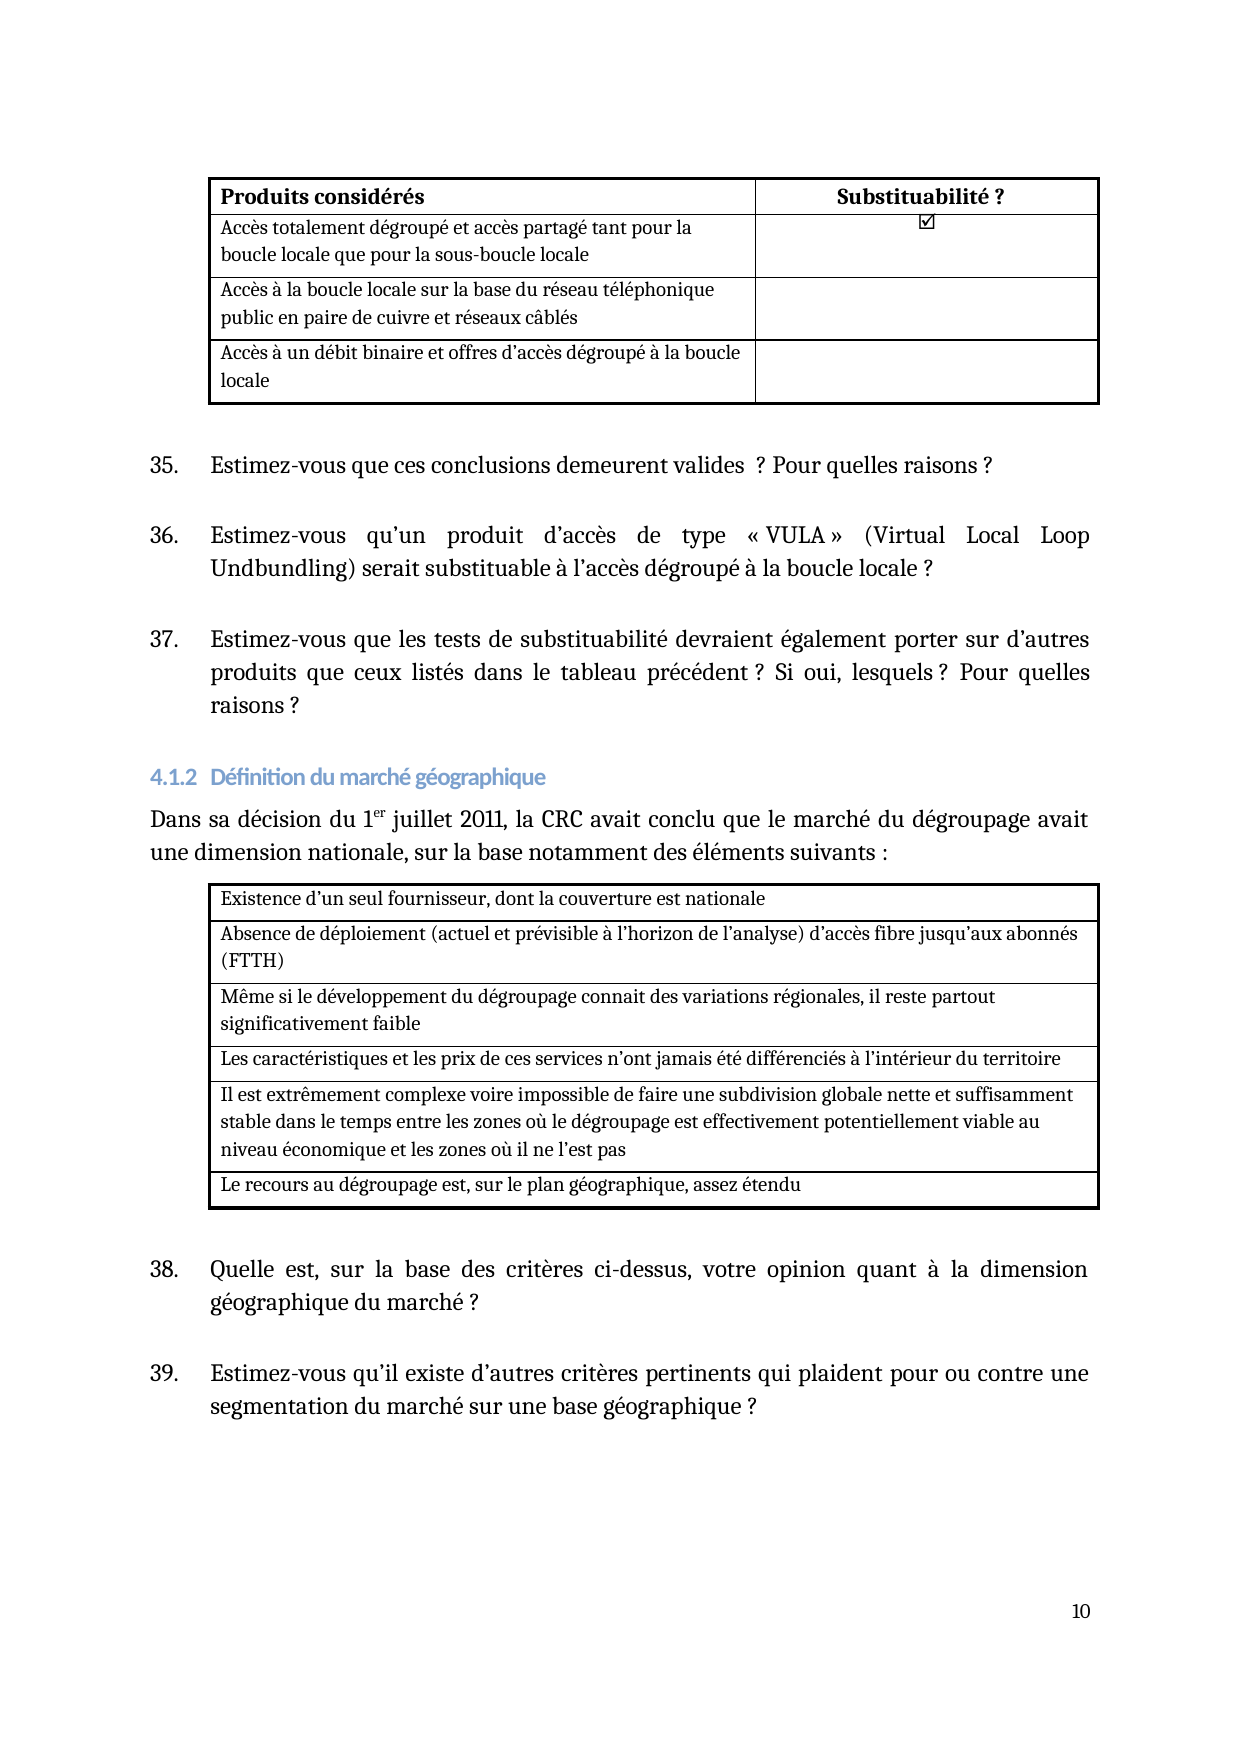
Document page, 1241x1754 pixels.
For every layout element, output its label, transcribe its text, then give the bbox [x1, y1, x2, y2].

table_header Produits considérés [211, 180, 755, 214]
table_cell [756, 215, 1097, 277]
table_cell Le recours au dégroupage est, sur le plan géographique, assez étendu [211, 1173, 1097, 1206]
text Estimez-vous qu’il existe d’autres critères pertinents qui plaident pour ou contre une segmentation du marché sur une base géographique ? [150, 1359, 1090, 1420]
table_cell Accès à un débit binaire et offres d’accès dégroupé à la boucle locale [211, 341, 755, 402]
table_cell Même si le développement du dégroupage connait des variations régionales, il reste partout significativement faible [211, 984, 1097, 1046]
table_header Existence d’un seul fournisseur, dont la couverture est nationale [211, 886, 1097, 920]
text Estimez-vous que les tests de substituabilité devraient également porter sur d’autres produits que ceux listés dans le tableau précédent ? Si oui, lesquels ? Pour quelles raisons ? [150, 625, 1090, 720]
table_cell Accès à la boucle locale sur la base du réseau téléphonique public en paire de cuivre et réseaux câblés [211, 278, 755, 339]
text Dans sa décision du 1er juillet 2011, la CRC avait conclu que le marché du dégroupage avait une dimension nationale, sur la base notamment des éléments suivants : [150, 804, 1090, 866]
table_cell Absence de déploiement (actuel et prévisible à l’horizon de l’analyse) d’accès fibre jusqu’aux abonnés (FTTH) [211, 922, 1097, 983]
table_header Substituabilité ? [756, 180, 1097, 214]
text Estimez-vous qu’un produit d’accès de type « VULA » (Virtual Local Loop Undbundling) serait substituable à l’accès dégroupé à la boucle locale ? [150, 521, 1090, 583]
text Estimez-vous que ces conclusions demeurent valides ? Pour quelles raisons ? [150, 451, 1090, 479]
table_cell [756, 278, 1097, 339]
table_cell Il est extrêmement complexe voire impossible de faire une subdivision globale nette et suffisamment stable dans le temps entre les zones où le dégroupage est effectivement potentiellement viable au niveau économique et les zones où il ne l’est pas [211, 1082, 1097, 1171]
table_cell [756, 341, 1097, 402]
subtitle Définition du marché géographique [150, 761, 1090, 792]
table_cell Accès totalement dégroupé et accès partagé tant pour la boucle locale que pour la sous-boucle locale [211, 215, 755, 277]
text Quelle est, sur la base des critères ci-dessus, votre opinion quant à la dimension géographique du marché ? [150, 1255, 1090, 1317]
table_cell Les caractéristiques et les prix de ces services n’ont jamais été différenciés à l’intérieur du territoire [211, 1047, 1097, 1081]
